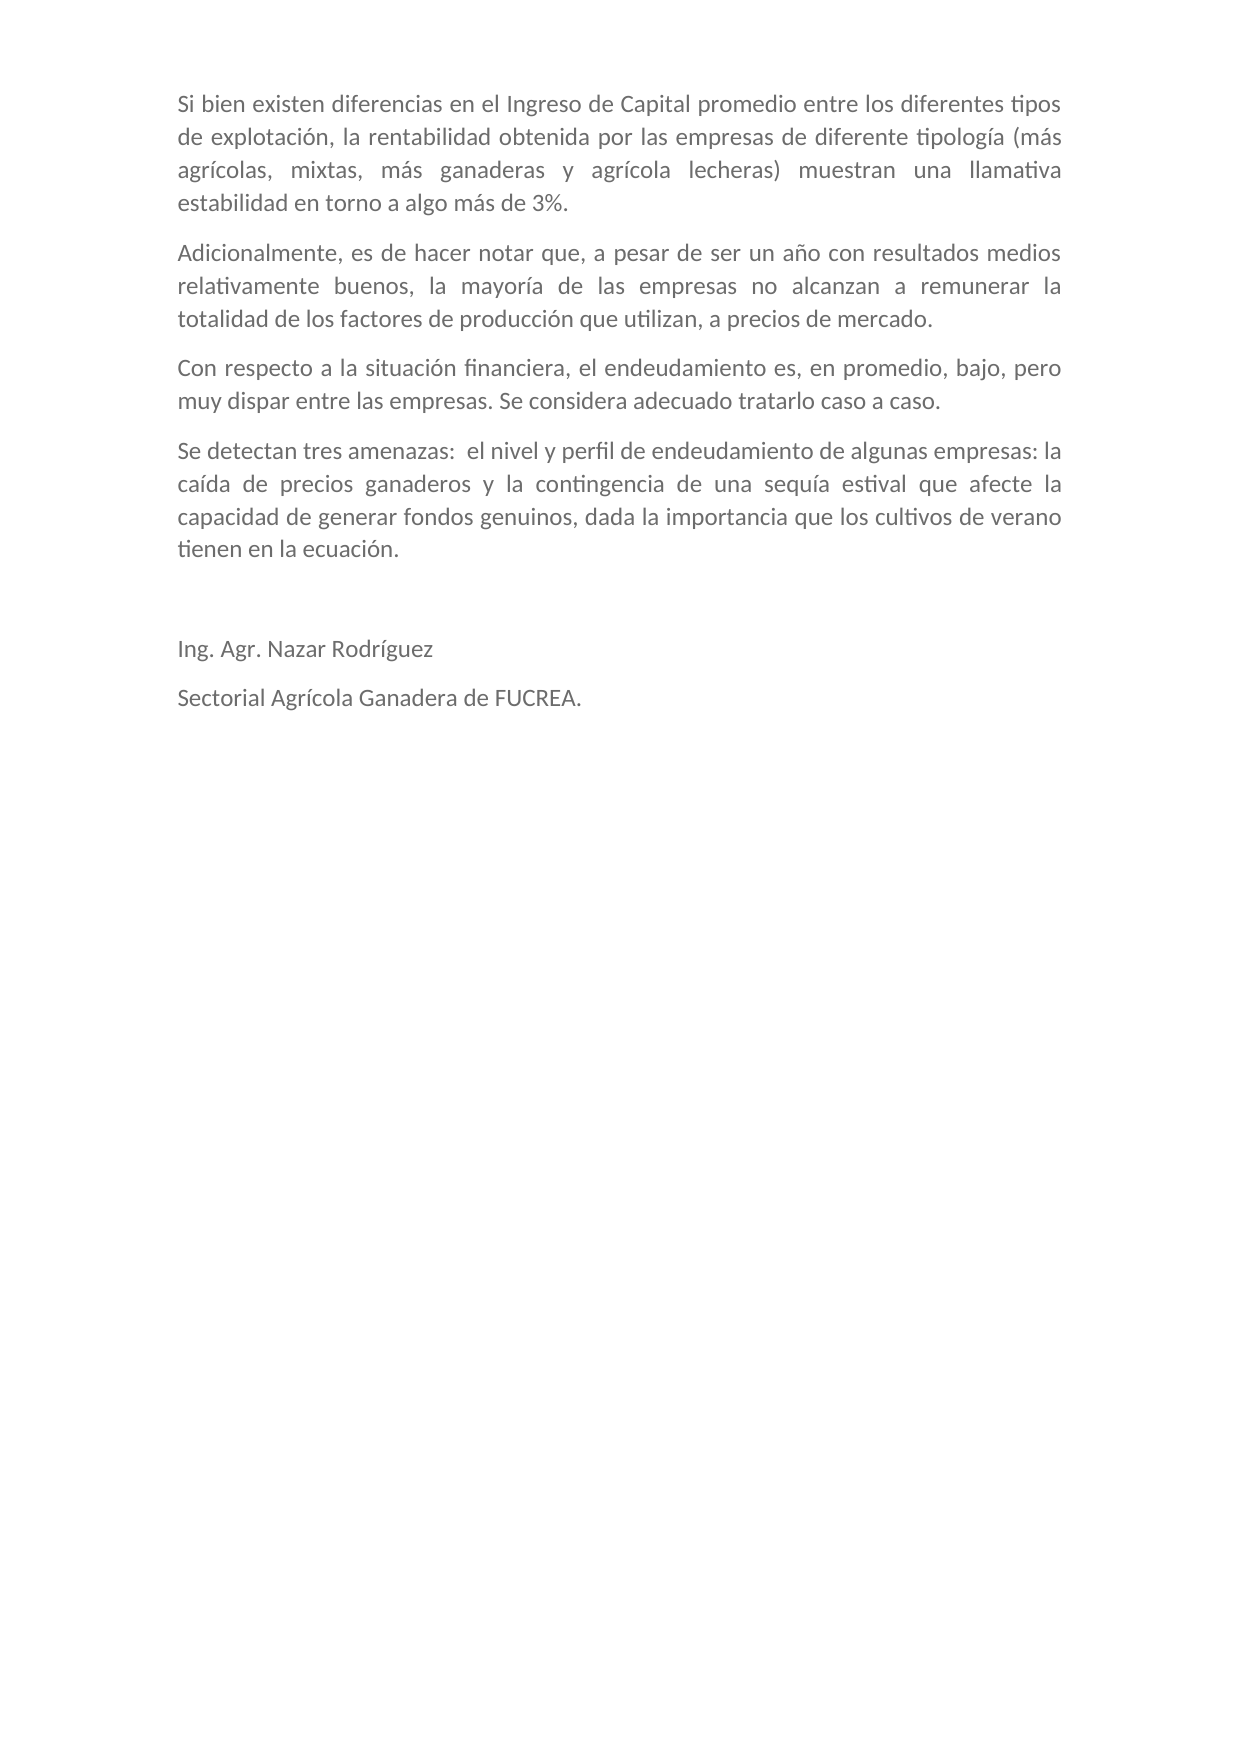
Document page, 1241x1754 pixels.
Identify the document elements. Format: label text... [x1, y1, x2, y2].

text Se detectan tres amenazas: el nivel y perfil de endeudamiento de algunas empresas: la caída de precios ganaderos y la contingencia de una sequía estival que afecte la capacidad de generar fondos genuinos, dada la importancia que los cultivos de verano tienen en la ecuación. [177, 435, 1063, 564]
text Adicionalmente, es de hacer notar que, a pesar de ser un año con resultados medios relativamente buenos, la mayoría de las empresas no alcanzan a remunerar la totalidad de los factores de producción que utilizan, a precios de mercado. [177, 237, 1063, 333]
text Con respecto a la situación financiera, el endeudamiento es, en promedio, bajo, pero muy dispar entre las empresas. Se considera adecuado tratarlo caso a caso. [177, 352, 1063, 416]
text Si bien existen diferencias en el Ingreso de Capital promedio entre los diferentes tipos de explotación, la rentabilidad obtenida por las empresas de diferente tipología (más agrícolas, mixtas, más ganaderas y agrícola lecheras) muestran una llamativa estabilidad en torno a algo más de 3%. [177, 89, 1063, 218]
text Sectorial Agrícola Ganadera de FUCREA. [177, 682, 1063, 713]
text Ing. Agr. Nazar Rodríguez [177, 633, 1063, 663]
